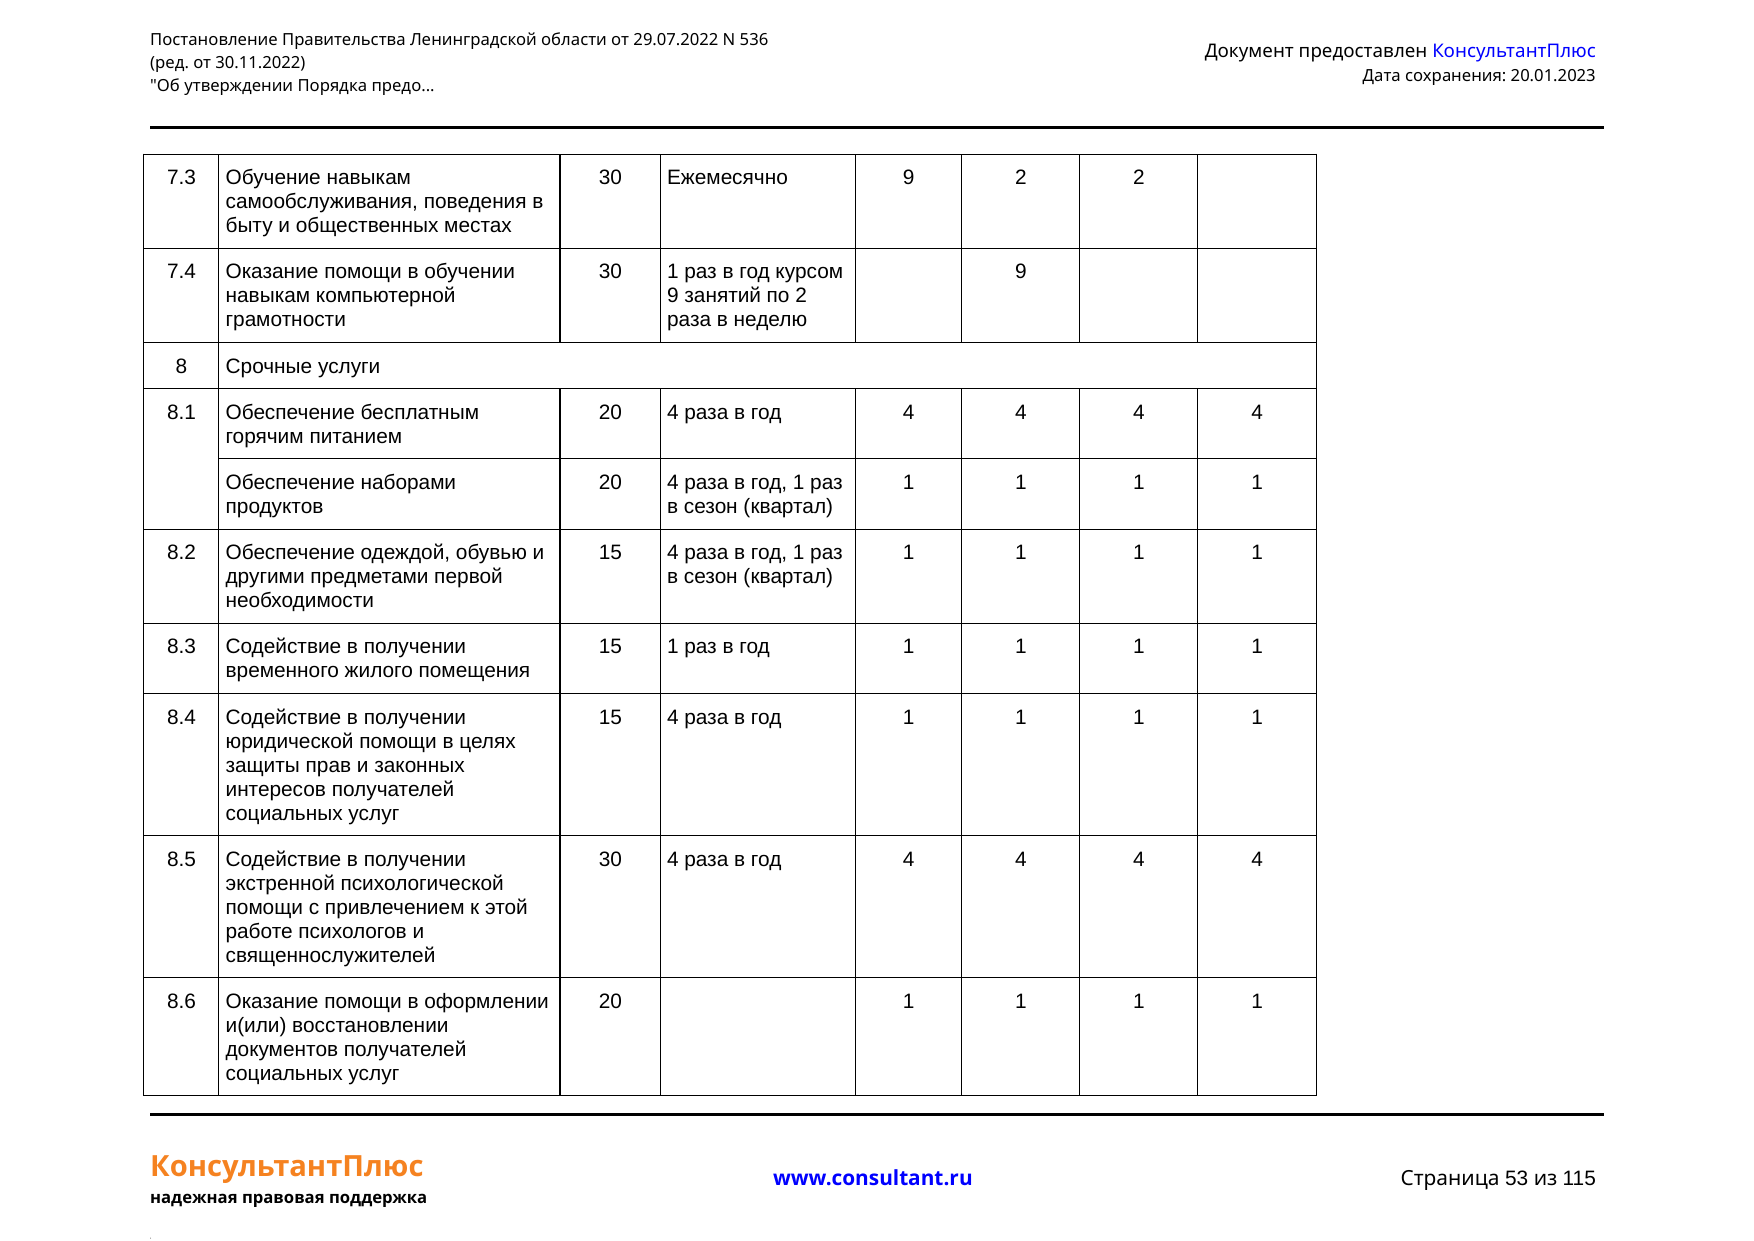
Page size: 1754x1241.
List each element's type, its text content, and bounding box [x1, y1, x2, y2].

table_cell 1 раз в год курсом 9 занятий по 2 раза в неделю [661, 249, 855, 342]
table_cell Обучение навыкам самообслуживания, поведения в быту и общественных местах [219, 155, 559, 248]
table_cell 9 [962, 249, 1079, 342]
table_cell 1 [1080, 978, 1197, 1095]
table_cell 9 [856, 155, 961, 248]
table_cell 30 [561, 249, 660, 342]
table_cell 15 [561, 530, 660, 623]
table_cell 8.5 [144, 836, 218, 977]
table_cell 2 [1080, 155, 1197, 248]
table_cell 4 [1080, 836, 1197, 977]
table_cell Обеспечение наборами продуктов [219, 459, 559, 528]
table_cell 4 [1080, 389, 1197, 458]
table_cell 1 [962, 459, 1079, 528]
table_cell 1 [856, 459, 961, 528]
table_cell 1 [962, 694, 1079, 835]
table_cell 4 раза в год [661, 389, 855, 458]
table_cell 4 [962, 389, 1079, 458]
table_cell 2 [962, 155, 1079, 248]
table_cell 20 [561, 389, 660, 458]
table_cell 15 [561, 694, 660, 835]
table_cell 1 [1080, 530, 1197, 623]
table_cell 4 раза в год [661, 694, 855, 835]
table_cell Ежемесячно [661, 155, 855, 248]
table_cell 1 [1198, 530, 1316, 623]
table_cell 1 [1080, 624, 1197, 693]
table_cell 4 раза в год, 1 раз в сезон (квартал) [661, 459, 855, 528]
table_cell 8 [144, 343, 218, 388]
table_cell 1 [856, 530, 961, 623]
table_cell 7.4 [144, 249, 218, 342]
table_cell 30 [561, 155, 660, 248]
table_cell 8.6 [144, 978, 218, 1095]
table_cell Обеспечение одеждой, обувью и другими предметами первой необходимости [219, 530, 559, 623]
table_cell [856, 249, 961, 342]
table_cell [661, 978, 855, 1095]
table_cell 20 [561, 459, 660, 528]
table_cell Оказание помощи в обучении навыкам компьютерной грамотности [219, 249, 559, 342]
table_cell [1198, 155, 1316, 248]
table_cell 4 [962, 836, 1079, 977]
table_cell 1 раз в год [661, 624, 855, 693]
table_cell 8.2 [144, 530, 218, 623]
table_cell Срочные услуги [219, 343, 1316, 388]
table_cell 30 [561, 836, 660, 977]
table_cell 4 раза в год [661, 836, 855, 977]
table_cell 1 [856, 694, 961, 835]
table_cell 4 [856, 836, 961, 977]
table_cell Оказание помощи в оформлении и(или) восстановлении документов получателей социальных услуг [219, 978, 559, 1095]
table_cell 7.3 [144, 155, 218, 248]
table_cell 4 [1198, 389, 1316, 458]
table_cell Обеспечение бесплатным горячим питанием [219, 389, 559, 458]
table_cell 1 [1198, 694, 1316, 835]
table_cell 1 [856, 624, 961, 693]
table_cell 1 [962, 978, 1079, 1095]
table_cell 4 [856, 389, 961, 458]
table_cell 4 [1198, 836, 1316, 977]
table_cell 4 раза в год, 1 раз в сезон (квартал) [661, 530, 855, 623]
table_cell 8.1 [144, 389, 218, 528]
table_cell [1198, 249, 1316, 342]
table_cell 1 [1198, 978, 1316, 1095]
table_cell Содействие в получении временного жилого помещения [219, 624, 559, 693]
table_cell 8.3 [144, 624, 218, 693]
table_cell 20 [561, 978, 660, 1095]
table_cell 1 [1080, 459, 1197, 528]
table_cell 1 [1080, 694, 1197, 835]
table_cell 1 [962, 624, 1079, 693]
table_cell 1 [1198, 459, 1316, 528]
table_cell Содействие в получении экстренной психологической помощи с привлечением к этой работе психологов и священнослужителей [219, 836, 559, 977]
table_cell 1 [856, 978, 961, 1095]
table_cell Содействие в получении юридической помощи в целях защиты прав и законных интересов получателей социальных услуг [219, 694, 559, 835]
table_cell 1 [1198, 624, 1316, 693]
table_cell [1080, 249, 1197, 342]
table_cell 8.4 [144, 694, 218, 835]
table_cell 15 [561, 624, 660, 693]
table_cell 1 [962, 530, 1079, 623]
